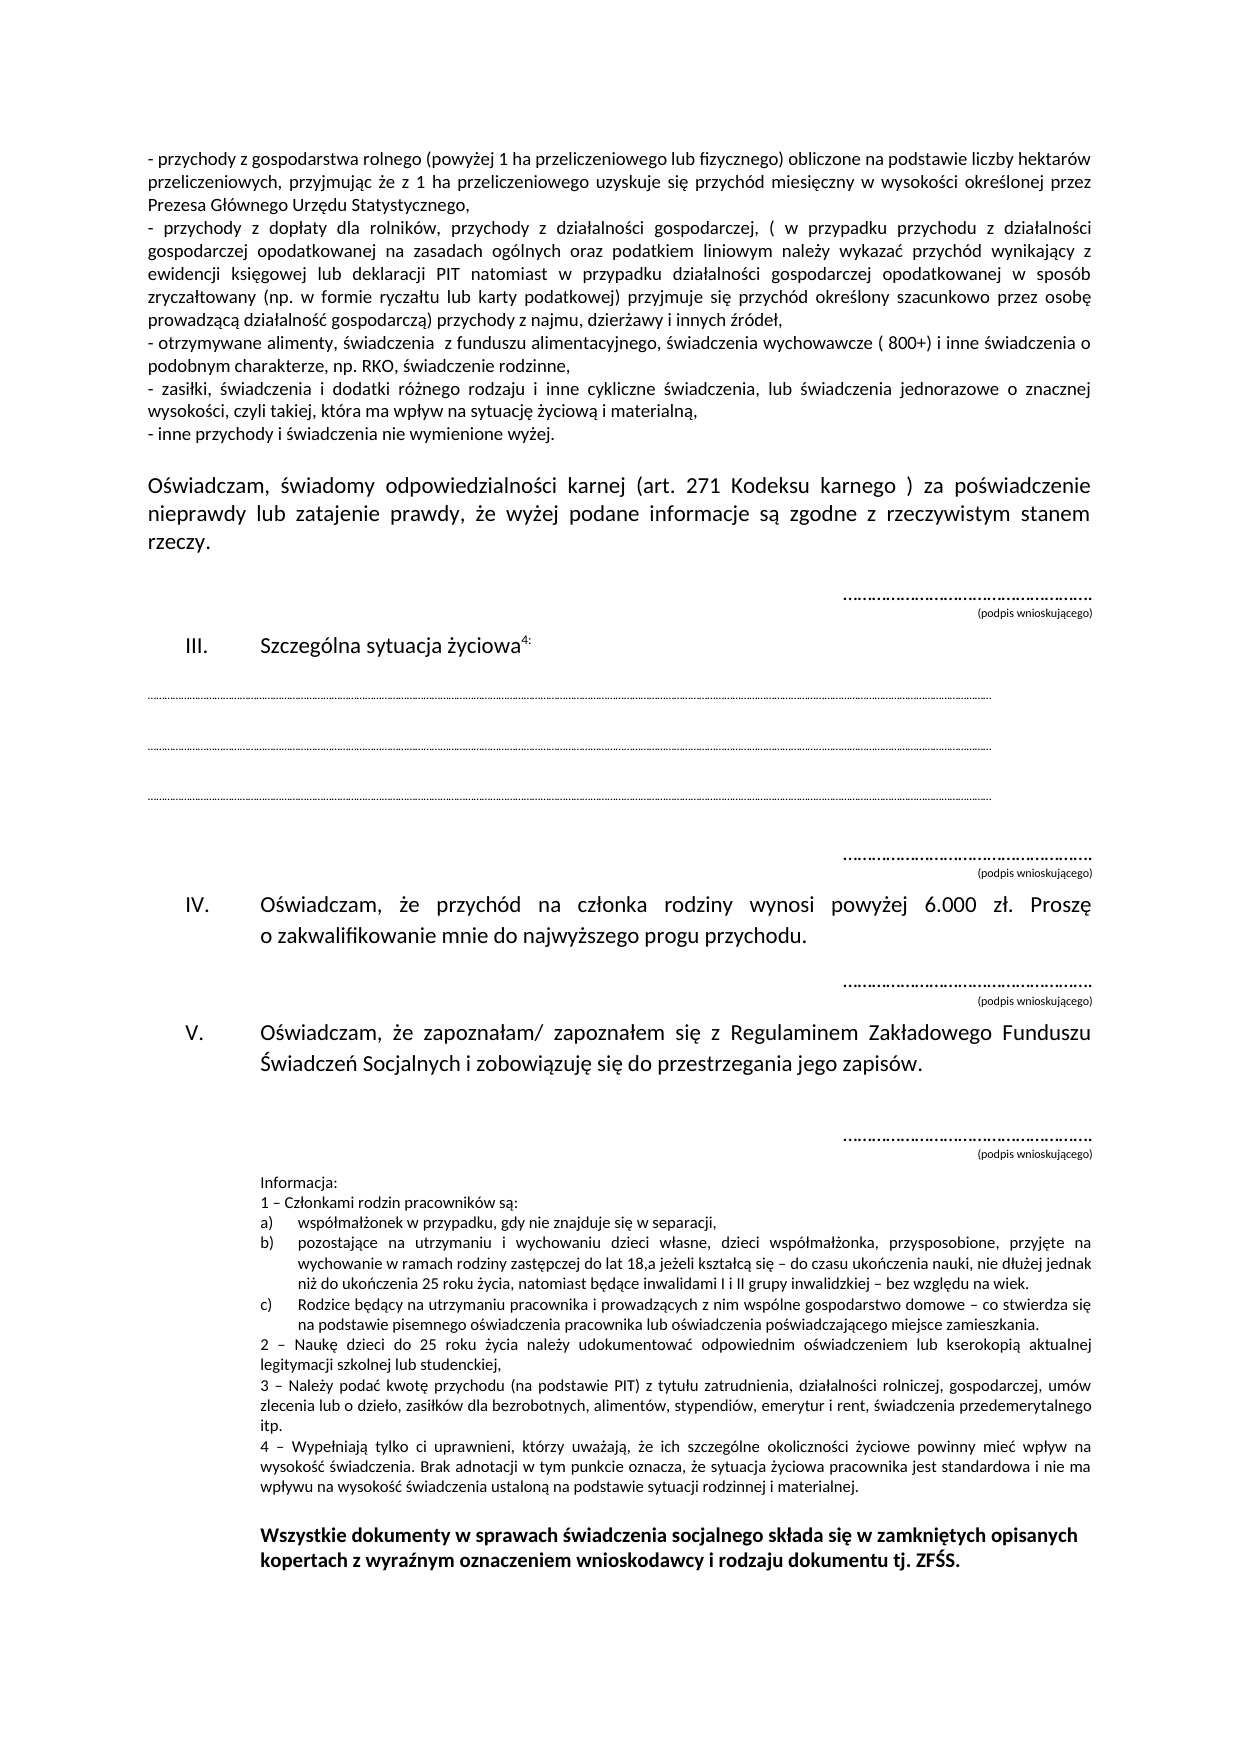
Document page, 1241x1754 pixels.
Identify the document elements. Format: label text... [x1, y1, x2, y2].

text ……………………………………………. [260, 1121, 1093, 1146]
text (podpis wnioskującego) [260, 1146, 1093, 1172]
text 1 – Członkami rodzin pracowników są: [260, 1192, 1093, 1212]
text Wszystkie dokumenty w sprawach świadczenia socjalnego składa się w zamkniętych opisanych kopertach z wyraźnym oznaczeniem wnioskodawcy i rodzaju dokumentu tj. ZFŚS. [260, 1522, 1093, 1573]
text ……………………………………………. [148, 580, 1093, 606]
list Szczególna sytuacja życiowa4: [185, 631, 1093, 659]
list Oświadczam, że zapoznałam/ zapoznałem się z Regulaminem Zakładowego Funduszu Świadczeń Socjalnych i zobowiązuję się do przestrzegania jego zapisów. [185, 1018, 1093, 1077]
text Informacja: [260, 1172, 1093, 1192]
text - przychody z dopłaty dla rolników, przychody z działalności gospodarczej, ( w przypadku przychodu z działalności gospodarczej opodatkowanej na zasadach ogólnych oraz podatkiem liniowym należy wykazać przychód wynikający z ewidencji księgowej lub deklaracji PIT natomiast w przypadku działalności gospodarczej opodatkowanej w sposób zryczałtowany (np. w formie ryczałtu lub karty podatkowej) przyjmuje się przychód określony szacunkowo przez osobę prowadzącą działalność gospodarczą) przychody z najmu, dzierżawy i innych źródeł, [148, 216, 1093, 331]
list Oświadczam, że przychód na członka rodziny wynosi powyżej 6.000 zł. Proszę o zakwalifikowanie mnie do najwyższego progu przychodu. [185, 891, 1093, 949]
text ……………………………………………. [148, 968, 1093, 993]
text - zasiłki, świadczenia i dodatki różnego rodzaju i inne cykliczne świadczenia, lub świadczenia jednorazowe o znacznej wysokości, czyli takiej, która ma wpływ na sytuację życiową i materialną, [148, 377, 1093, 423]
text - inne przychody i świadczenia nie wymienione wyżej. [148, 423, 1093, 446]
text …………………………………………………………………………………………………………………………………………………………………………………………………………………………………………………………………………… [148, 738, 1093, 763]
text - przychody z gospodarstwa rolnego (powyżej 1 ha przeliczeniowego lub fizycznego) obliczone na podstawie liczby hektarów przeliczeniowych, przyjmując że z 1 ha przeliczeniowego uzyskuje się przychód miesięczny w wysokości określonej przez Prezesa Głównego Urzędu Statystycznego, [148, 148, 1093, 216]
text (podpis wnioskującego) [148, 993, 1093, 1018]
text 3 – Należy podać kwotę przychodu (na podstawie PIT) z tytułu zatrudnienia, działalności rolniczej, gospodarczej, umów zlecenia lub o dzieło, zasiłków dla bezrobotnych, alimentów, stypendiów, emerytur i rent, świadczenia przedemerytalnego itp. [260, 1375, 1093, 1436]
text ……………………………………………. [148, 840, 1093, 865]
text …………………………………………………………………………………………………………………………………………………………………………………………………………………………………………………………………………… [148, 789, 1093, 814]
text (podpis wnioskującego) [148, 606, 1093, 631]
text 4 – Wypełniają tylko ci uprawnieni, którzy uważają, że ich szczególne okoliczności życiowe powinny mieć wpływ na wysokość świadczenia. Brak adnotacji w tym punkcie oznacza, że sytuacja życiowa pracownika jest standardowa i nie ma wpływu na wysokość świadczenia ustaloną na podstawie sytuacji rodzinnej i materialnej. [260, 1436, 1093, 1497]
text Oświadczam, świadomy odpowiedzialności karnej (art. 271 Kodeksu karnego ) za poświadczenie nieprawdy lub zatajenie prawdy, że wyżej podane informacje są zgodne z rzeczywistym stanem rzeczy. [148, 471, 1093, 555]
list pozostające na utrzymaniu i wychowaniu dzieci własne, dzieci współmałżonka, przysposobione, przyjęte na wychowanie w ramach rodziny zastępczej do lat 18,a jeżeli kształcą się – do czasu ukończenia nauki, nie dłużej jednak niż do ukończenia 25 roku życia, natomiast będące inwalidami I i II grupy inwalidzkiej – bez względu na wiek. [260, 1233, 1093, 1294]
text (podpis wnioskującego) [148, 865, 1093, 891]
text 2 – Naukę dzieci do 25 roku życia należy udokumentować odpowiednim oświadczeniem lub kserokopią aktualnej legitymacji szkolnej lub studenckiej, [260, 1334, 1093, 1375]
text …………………………………………………………………………………………………………………………………………………………………………………………………………………………………………………………………………… [148, 687, 1093, 713]
text - otrzymywane alimenty, świadczenia z funduszu alimentacyjnego, świadczenia wychowawcze ( 800+) i inne świadczenia o podobnym charakterze, np. RKO, świadczenie rodzinne, [148, 331, 1093, 377]
list współmałżonek w przypadku, gdy nie znajduje się w separacji, [260, 1212, 1093, 1233]
list Rodzice będący na utrzymaniu pracownika i prowadzących z nim wspólne gospodarstwo domowe – co stwierdza się na podstawie pisemnego oświadczenia pracownika lub oświadczenia poświadczającego miejsce zamieszkania. [260, 1294, 1093, 1334]
